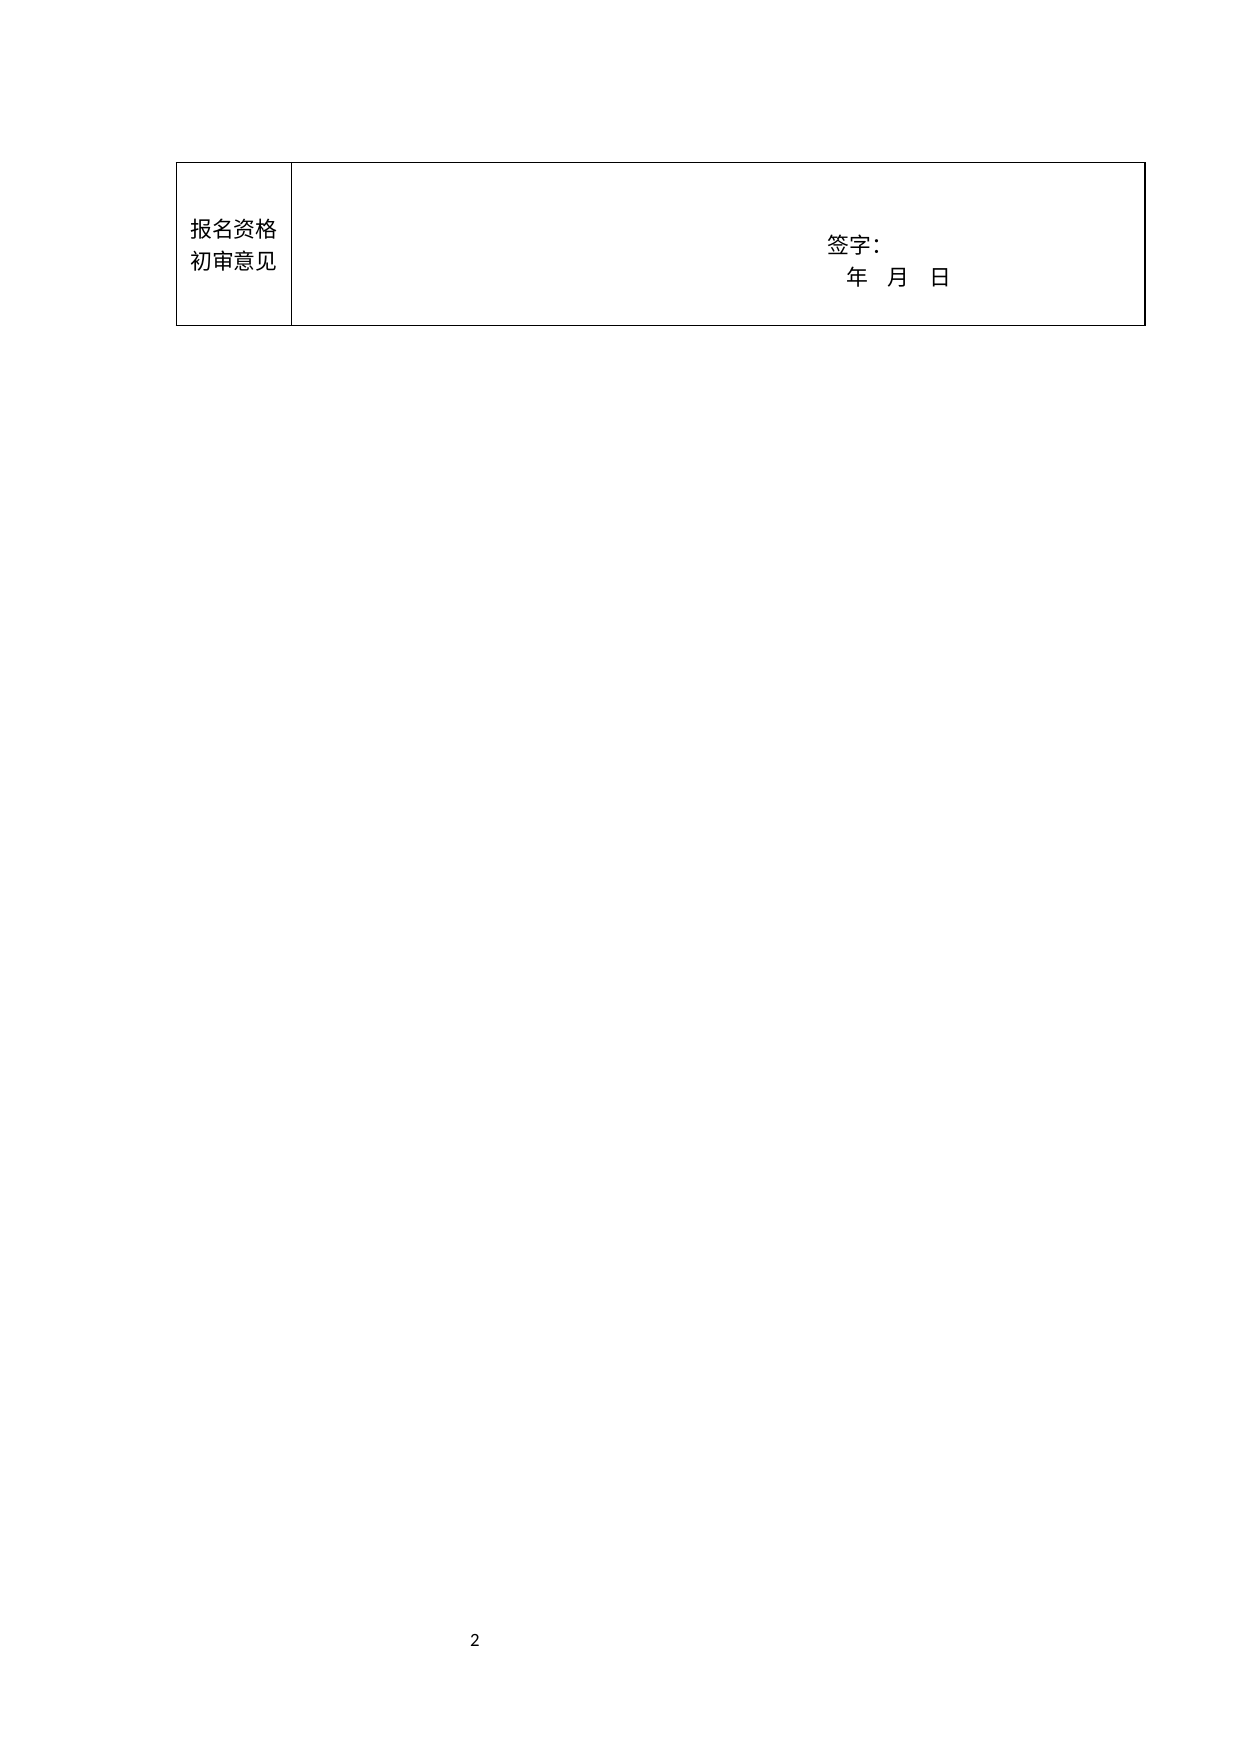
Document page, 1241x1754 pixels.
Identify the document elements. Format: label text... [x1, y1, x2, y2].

table_cell 签字： 年 月 日 [292, 163, 1144, 324]
table_cell 报名资格初审意见 [177, 163, 291, 324]
